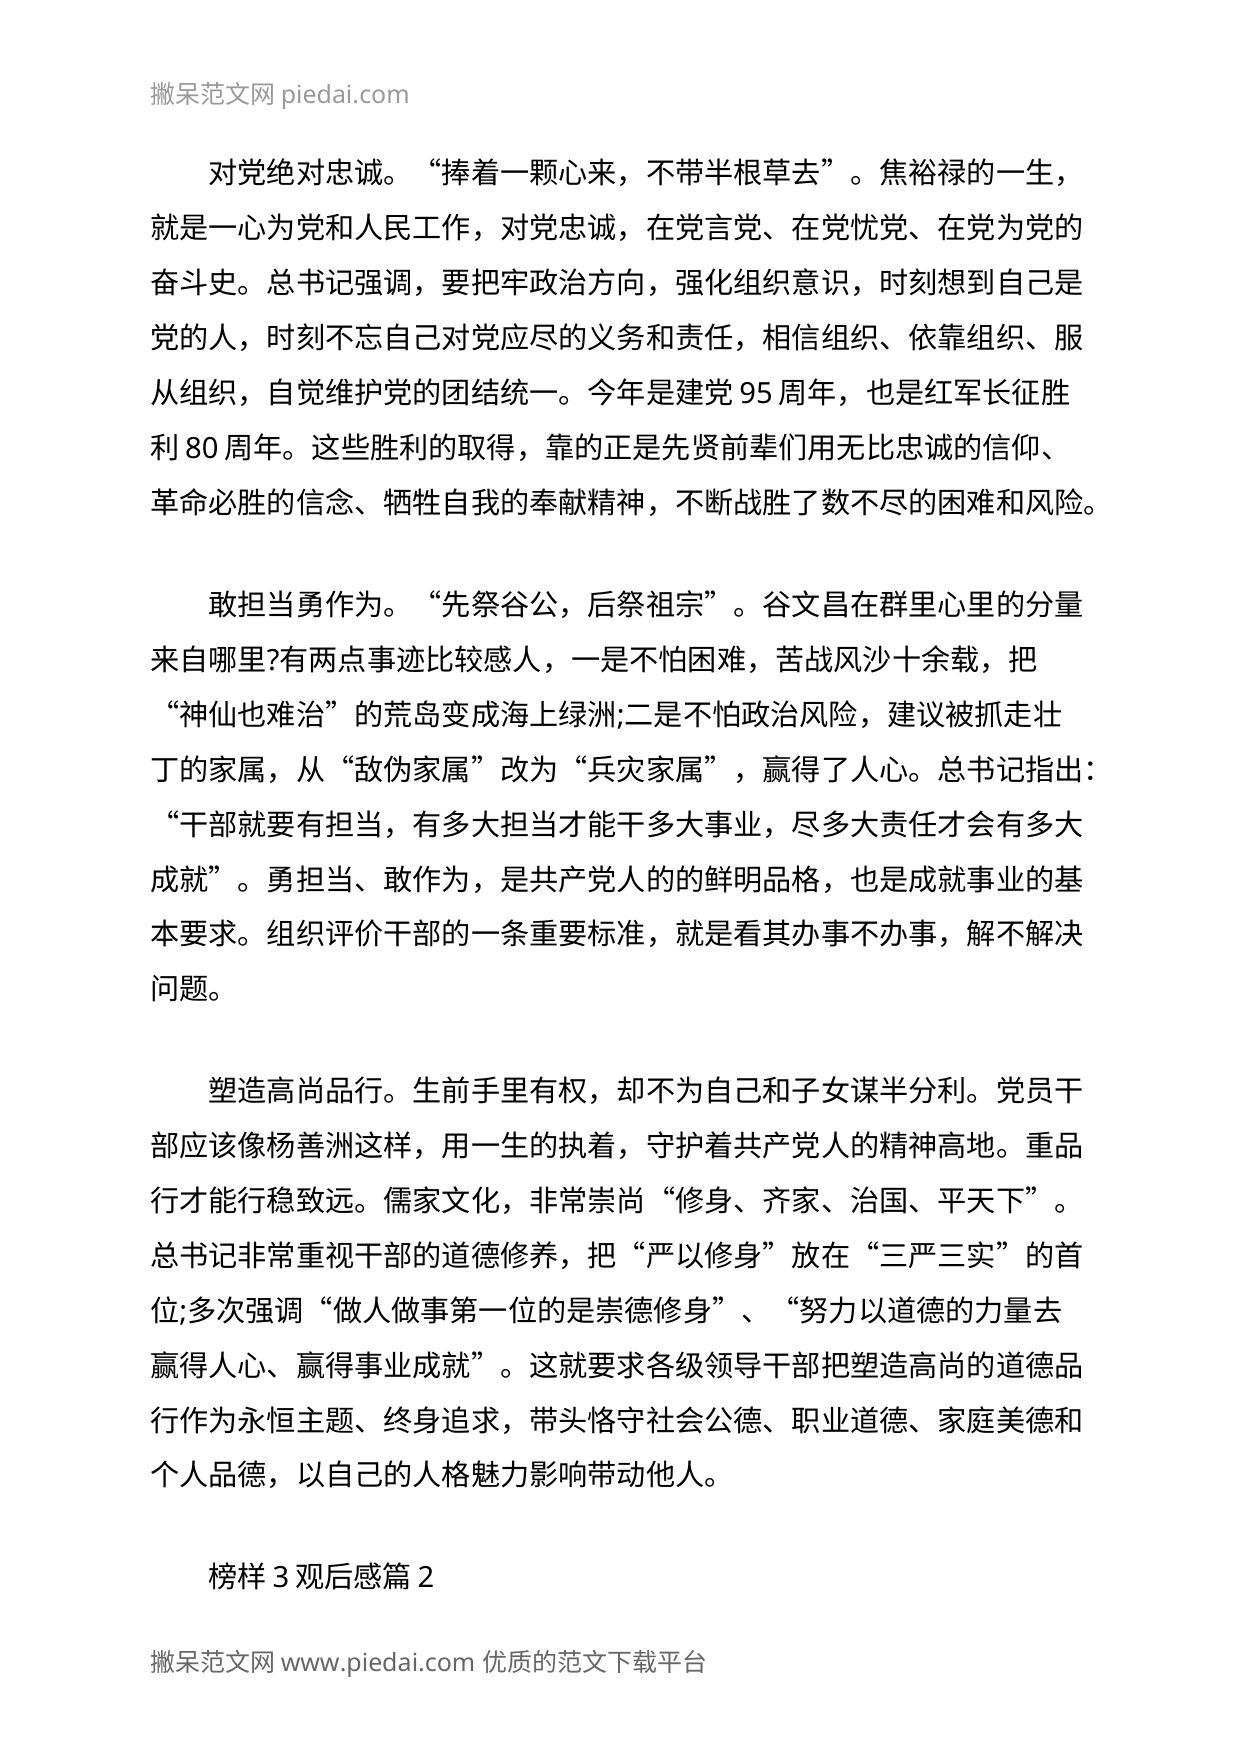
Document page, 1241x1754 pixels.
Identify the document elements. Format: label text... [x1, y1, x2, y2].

text 敢担当勇作为。“先祭谷公，后祭祖宗”。谷文昌在群里心里的分量来自哪里?有两点事迹比较感人，一是不怕困难，苦战风沙十余载，把“神仙也难治”的荒岛变成海上绿洲;二是不怕政治风险，建议被抓走壮丁的家属，从“敌伪家属”改为“兵灾家属”，赢得了人心。总书记指出：“干部就要有担当，有多大担当才能干多大事业，尽多大责任才会有多大成就”。勇担当、敢作为，是共产党人的的鲜明品格，也是成就事业的基本要求。组织评价干部的一条重要标准，就是看其办事不办事，解不解决问题。 [150, 581, 1090, 1008]
text 塑造高尚品行。生前手里有权，却不为自己和子女谋半分利。党员干部应该像杨善洲这样，用一生的执着，守护着共产党人的精神高地。重品行才能行稳致远。儒家文化，非常崇尚“修身、齐家、治国、平天下”。总书记非常重视干部的道德修养，把“严以修身”放在“三严三实”的首位;多次强调“做人做事第一位的是崇德修身”、“努力以道德的力量去赢得人心、赢得事业成就”。这就要求各级领导干部把塑造高尚的道德品行作为永恒主题、终身追求，带头恪守社会公德、职业道德、家庭美德和个人品德，以自己的人格魅力影响带动他人。 [150, 1068, 1090, 1494]
text 对党绝对忠诚。“捧着一颗心来，不带半根草去”。焦裕禄的一生，就是一心为党和人民工作，对党忠诚，在党言党、在党忧党、在党为党的奋斗史。总书记强调，要把牢政治方向，强化组织意识，时刻想到自己是党的人，时刻不忘自己对党应尽的义务和责任，相信组织、依靠组织、服从组织，自觉维护党的团结统一。今年是建党95周年，也是红军长征胜利80周年。这些胜利的取得，靠的正是先贤前辈们用无比忠诚的信仰、革命必胜的信念、牺牲自我的奉献精神，不断战胜了数不尽的困难和风险。 [150, 150, 1090, 522]
text 榜样3观后感篇2 [150, 1554, 1090, 1596]
